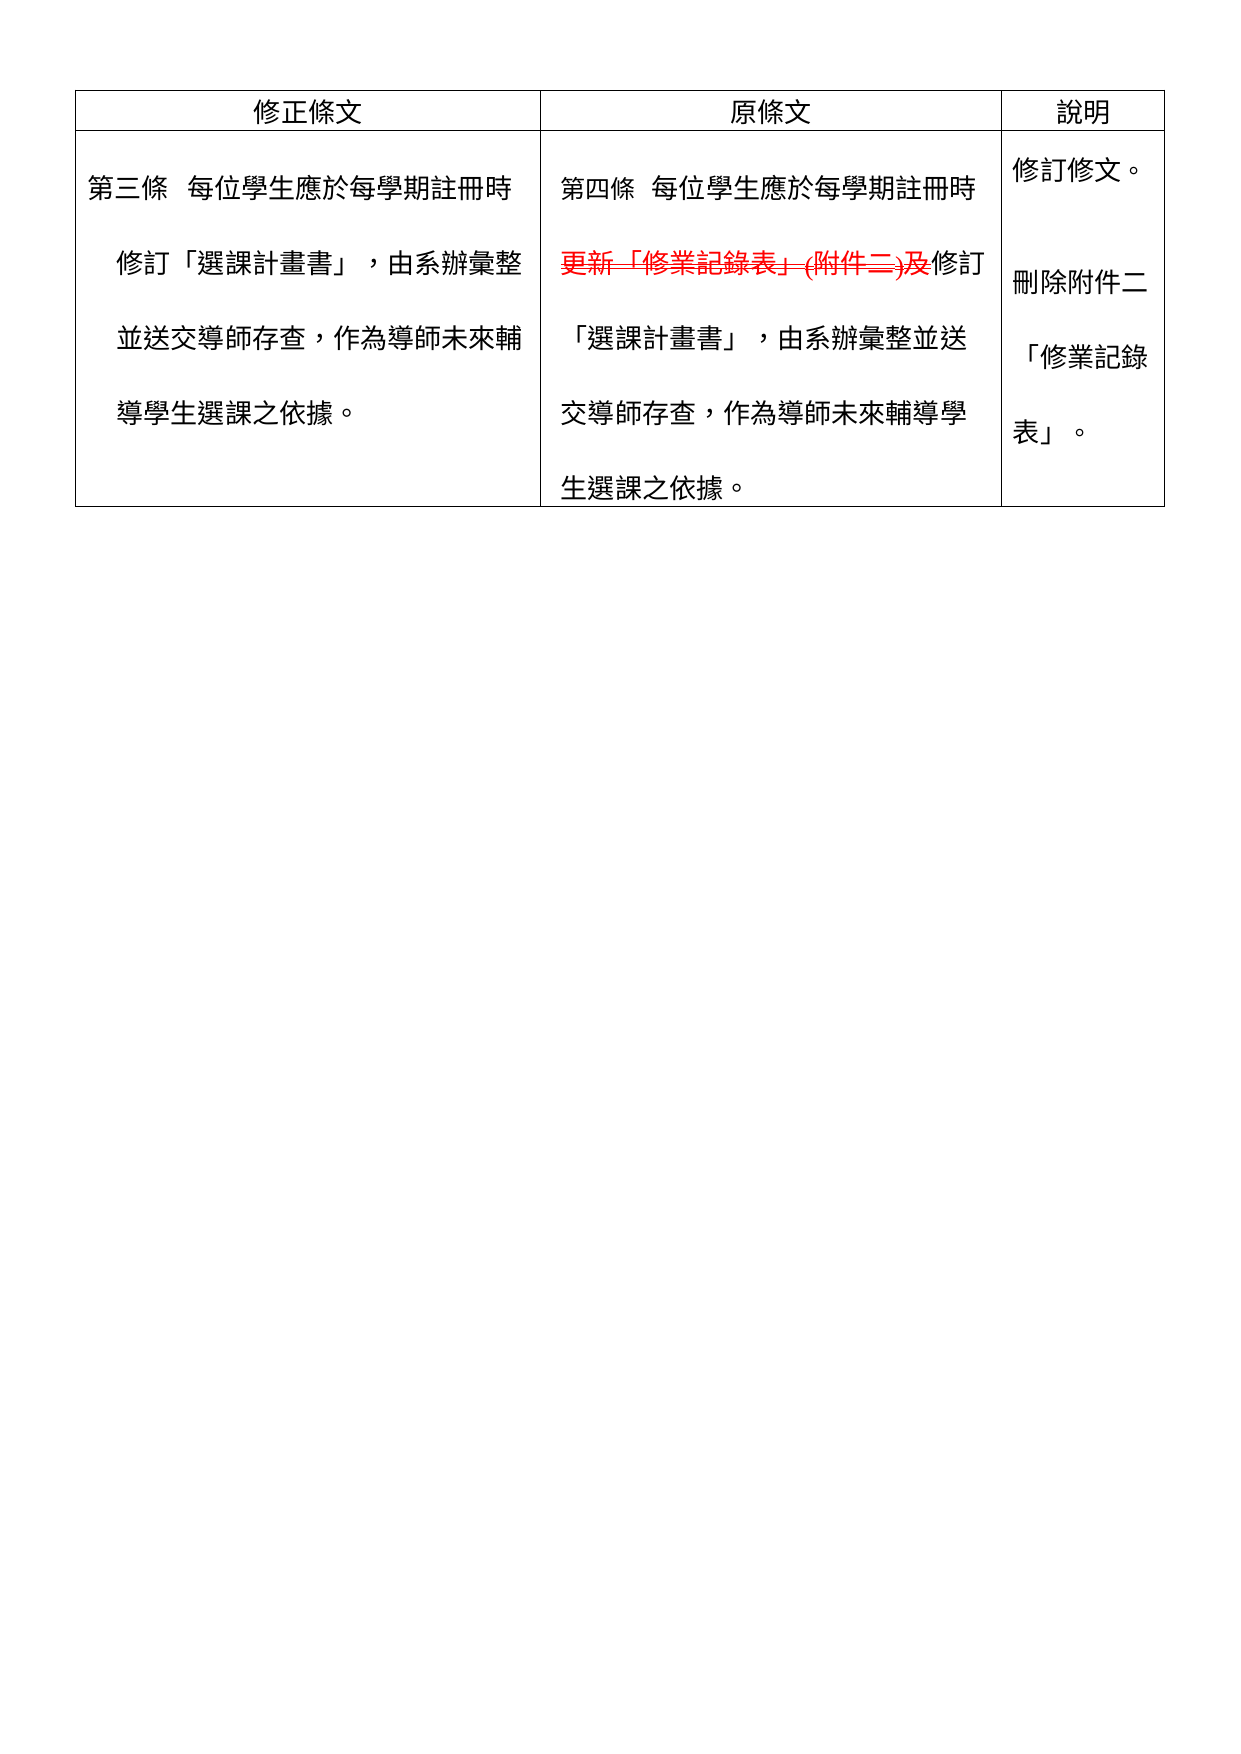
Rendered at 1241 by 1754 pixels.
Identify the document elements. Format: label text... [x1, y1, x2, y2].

table_cell 每位學生應於每學期註冊時修訂「選課計畫書」，由系辦彙整並送交導師存查，作為導師未來輔導學生選課之依據。 [76, 131, 540, 506]
table_header 說明 [1002, 91, 1164, 130]
table_cell 修訂修文。 刪除附件二「修業記錄表」。 [1002, 131, 1164, 506]
table_cell 每位學生應於每學期註冊時更新「修業記錄表」(附件二)及修訂「選課計畫書」，由系辦彙整並送交導師存查，作為導師未來輔導學生選課之依據。 [541, 131, 1001, 506]
table_header 原條文 [541, 91, 1001, 130]
table_header 修正條文 [76, 91, 540, 130]
